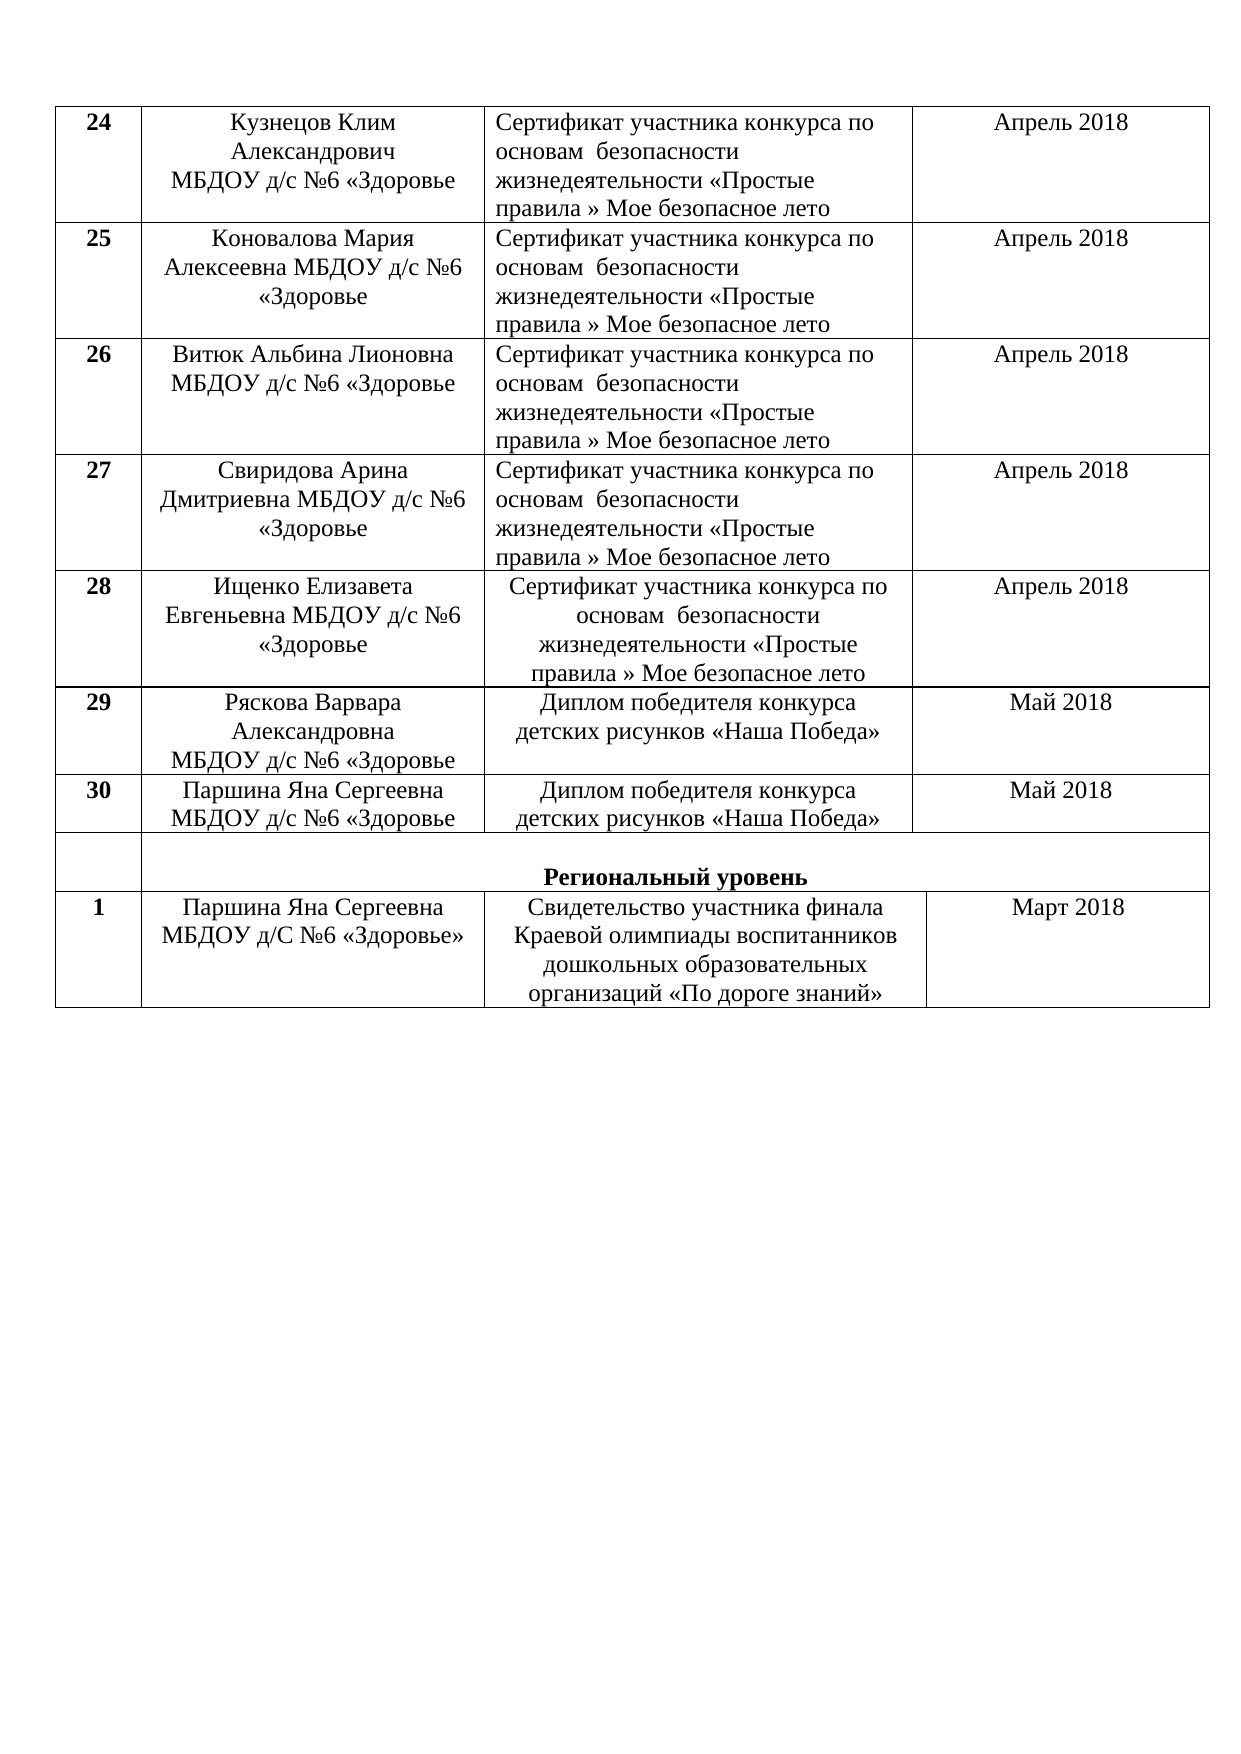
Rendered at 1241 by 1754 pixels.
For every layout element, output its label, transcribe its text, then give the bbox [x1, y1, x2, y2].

table_cell 1 [56, 892, 141, 1007]
table_cell 27 [56, 455, 141, 570]
table_cell 26 [56, 339, 141, 454]
table_cell Витюк Альбина Лионовна МБДОУ д/с №6 «Здоровье [142, 339, 484, 454]
table_cell Апрель 2018 [913, 107, 1209, 222]
table_cell 30 [56, 775, 141, 832]
table_cell [56, 833, 141, 891]
table_cell Кузнецов Клим Александрович МБДОУ д/с №6 «Здоровье [142, 107, 484, 222]
table_cell Май 2018 [913, 775, 1209, 832]
table_cell Паршина Яна Сергеевна МБДОУ д/с №6 «Здоровье [142, 775, 484, 832]
table_cell Свиридова Арина Дмитриевна МБДОУ д/с №6 «Здоровье [142, 455, 484, 570]
table_cell Сертификат участника конкурса по основам безопасности жизнедеятельности «Простые правила » Мое безопасное лето [485, 339, 912, 454]
table_cell Апрель 2018 [913, 339, 1209, 454]
table_cell Апрель 2018 [913, 571, 1209, 686]
table_cell Сертификат участника конкурса по основам безопасности жизнедеятельности «Простые правила » Мое безопасное лето [485, 571, 912, 686]
table_cell Ищенко Елизавета Евгеньевна МБДОУ д/с №6 «Здоровье [142, 571, 484, 686]
table_cell Май 2018 [913, 688, 1209, 774]
table_cell Сертификат участника конкурса по основам безопасности жизнедеятельности «Простые правила » Мое безопасное лето [485, 223, 912, 338]
table_cell 24 [56, 107, 141, 222]
table_cell Диплом победителя конкурса детских рисунков «Наша Победа» [485, 688, 912, 774]
table_cell 29 [56, 688, 141, 774]
table_cell 28 [56, 571, 141, 686]
table_cell Диплом победителя конкурса детских рисунков «Наша Победа» [485, 775, 912, 832]
table_cell Коновалова Мария Алексеевна МБДОУ д/с №6 «Здоровье [142, 223, 484, 338]
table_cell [485, 107, 912, 222]
table_cell Паршина Яна Сергеевна МБДОУ д/С №6 «Здоровье» [142, 892, 484, 1007]
table_cell Региональный уровень [142, 833, 1209, 891]
table_cell Март 2018 [927, 892, 1209, 1007]
table_cell Ряскова Варвара Александровна МБДОУ д/с №6 «Здоровье [142, 688, 484, 774]
table_cell Свидетельство участника финала Краевой олимпиады воспитанников дошкольных образовательных организаций «По дороге знаний» [485, 892, 926, 1007]
table_cell Апрель 2018 [913, 223, 1209, 338]
table_cell Апрель 2018 [913, 455, 1209, 570]
table_cell 25 [56, 223, 141, 338]
table_cell Сертификат участника конкурса по основам безопасности жизнедеятельности «Простые правила » Мое безопасное лето [485, 455, 912, 570]
